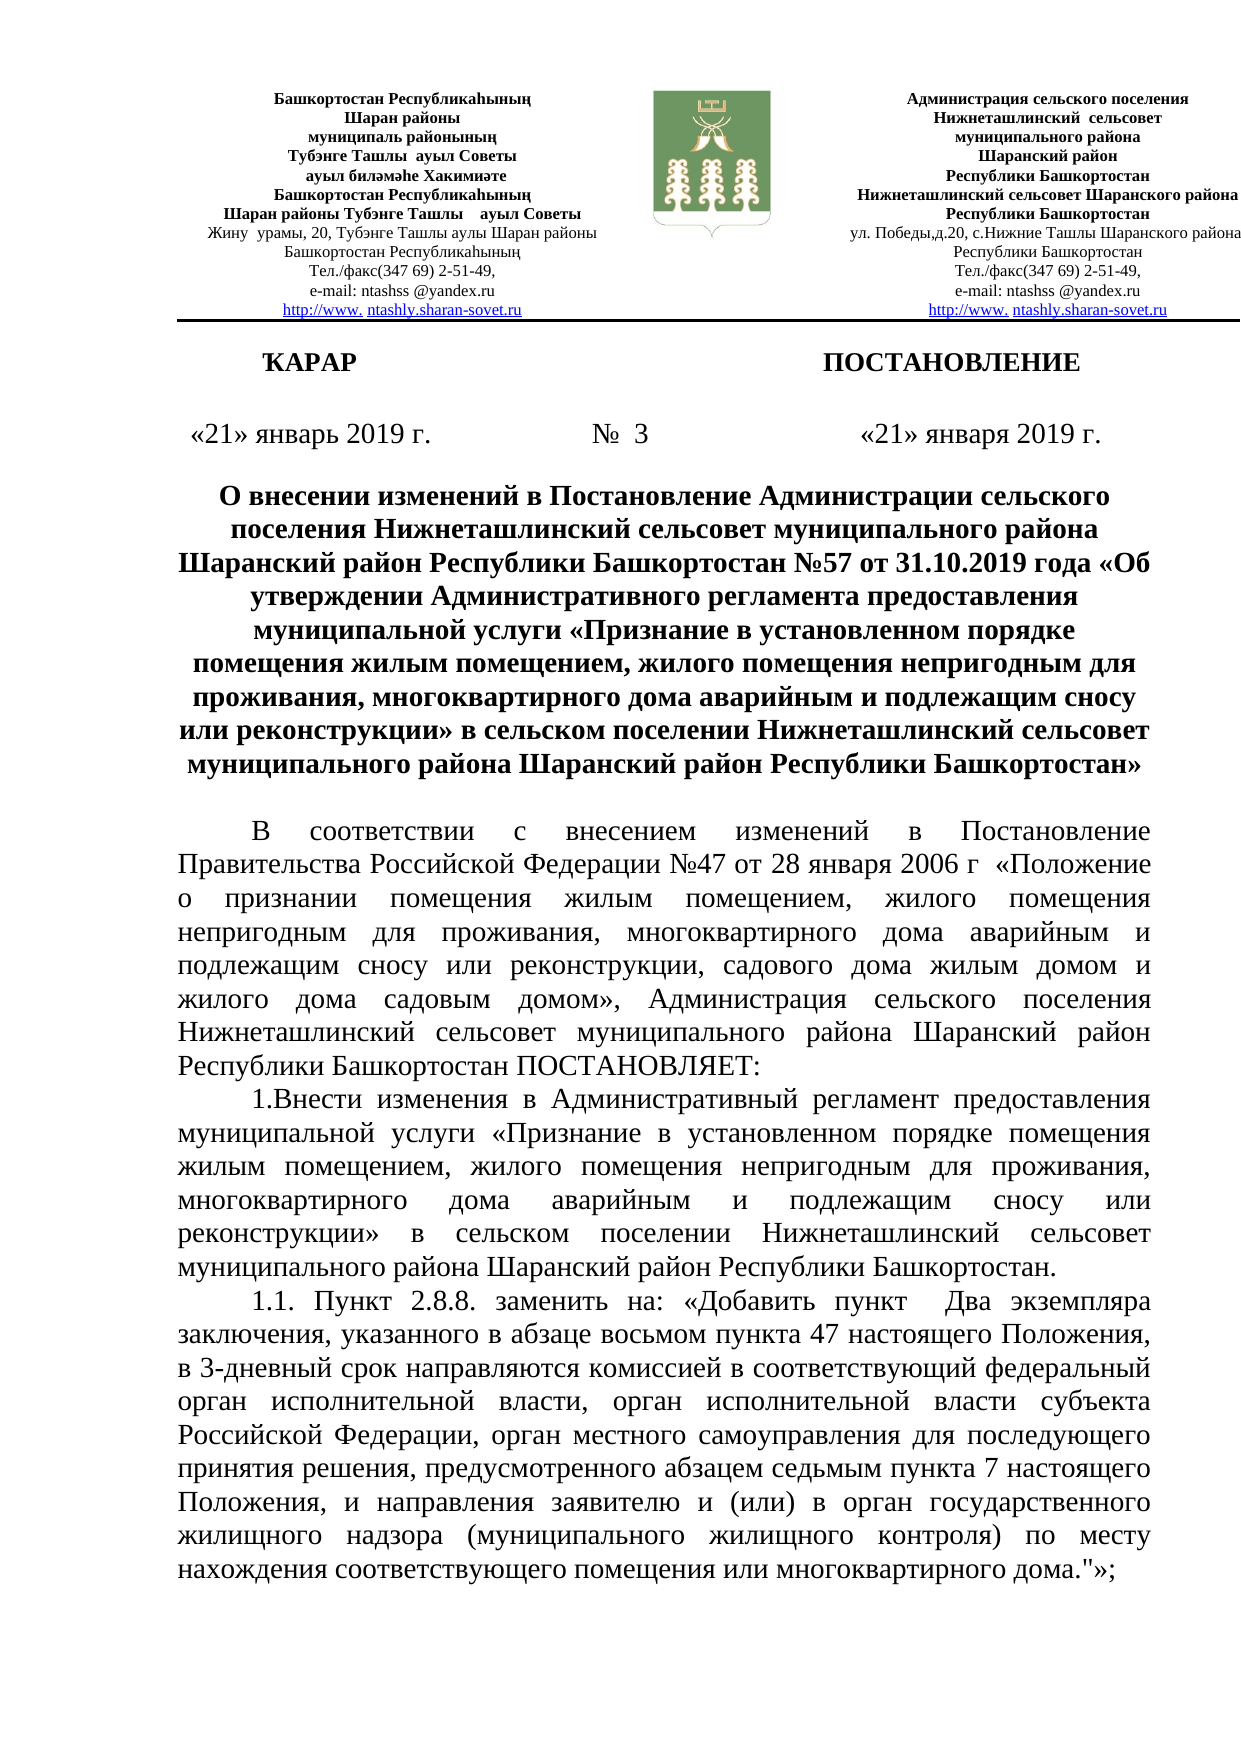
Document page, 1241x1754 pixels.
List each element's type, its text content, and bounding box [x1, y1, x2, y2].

table_header [627, 89, 796, 319]
table_header Администрация сельского поселения Нижнеташлинский сельсовет муниципального района Шаранский район Республики Башкортостан Нижнеташлинский сельсовет Шаранского района Республики Башкортостан ул. Победы,д.20, с.Нижние Ташлы Шаранского района, Республики Башкортостан Тел./факс(347 69) 2-51-49, e-mail: ntashss @yandex.ru http://www. ntashly.sharan-sovet.ru [796, 89, 1240, 319]
text 1.1. Пункт 2.8.8. заменить на: «Добавить пункт Два экземпляра заключения, указанного в абзаце восьмом пункта 47 настоящего Положения, в 3-дневный срок направляются комиссией в соответствующий федеральный орган исполнительной власти, орган исполнительной власти субъекта Российской Федерации, орган местного самоуправления для последующего принятия решения, предусмотренного абзацем седьмым пункта 7 настоящего Положения, и направления заявителю и (или) в орган государственного жилищного надзора (муниципального жилищного контроля) по месту нахождения соответствующего помещения или многоквартирного дома."»; [177, 1283, 1152, 1584]
text «21» январь 2019 г. № 3 «21» января 2019 г. [177, 416, 1114, 449]
text В соответствии с внесением изменений в Постановление Правительства Российской Федерации №47 от 28 января 2006 г «Положение о признании помещения жилым помещением, жилого помещения непригодным для проживания, многоквартирного дома аварийным и подлежащим сносу или реконструкции, садового дома жилым домом и жилого дома садовым домом», Администрация сельского поселения Нижнеташлинский сельсовет муниципального района Шаранский район Республики Башкортостан ПОСТАНОВЛЯЕТ: [177, 813, 1152, 1081]
picture [651, 88, 772, 239]
text О внесении изменений в Постановление Администрации сельского поселения Нижнеташлинский сельсовет муниципального района Шаранский район Республики Башкортостан №57 от 31.10.2019 года «Об утверждении Административного регламента предоставления муниципальной услуги «Признание в установленном порядке помещения жилым помещением, жилого помещения непригодным для проживания, многоквартирного дома аварийным и подлежащим сносу или реконструкции» в сельском поселении Нижнеташлинский сельсовет муниципального района Шаранский район Республики Башкортостан» [177, 478, 1152, 779]
text 1.Внести изменения в Административный регламент предоставления муниципальной услуги «Признание в установленном порядке помещения жилым помещением, жилого помещения непригодным для проживания, многоквартирного дома аварийным и подлежащим сносу или реконструкции» в сельском поселении Нижнеташлинский сельсовет муниципального района Шаранский район Республики Башкортостан. [177, 1081, 1152, 1283]
text ҠАРАР ПОСТАНОВЛЕНИЕ [177, 346, 1152, 411]
table_header Башкортостан Республикаһының Шаран районы муниципаль районының Тубэнге Ташлы ауыл Советы ауыл биләмәһе Хакимиәте Башкортостан Республикаһының Шаран районы Тубэнге Ташлы ауыл Советы Жину урамы, 20, Тубэнге Ташлы аулы Шаран районы Башкортостан Республикаһының Тел./факс(347 69) 2-51-49, e-mail: ntashss @yandex.ru http://www. ntashly.sharan-sovet.ru [177, 89, 627, 319]
